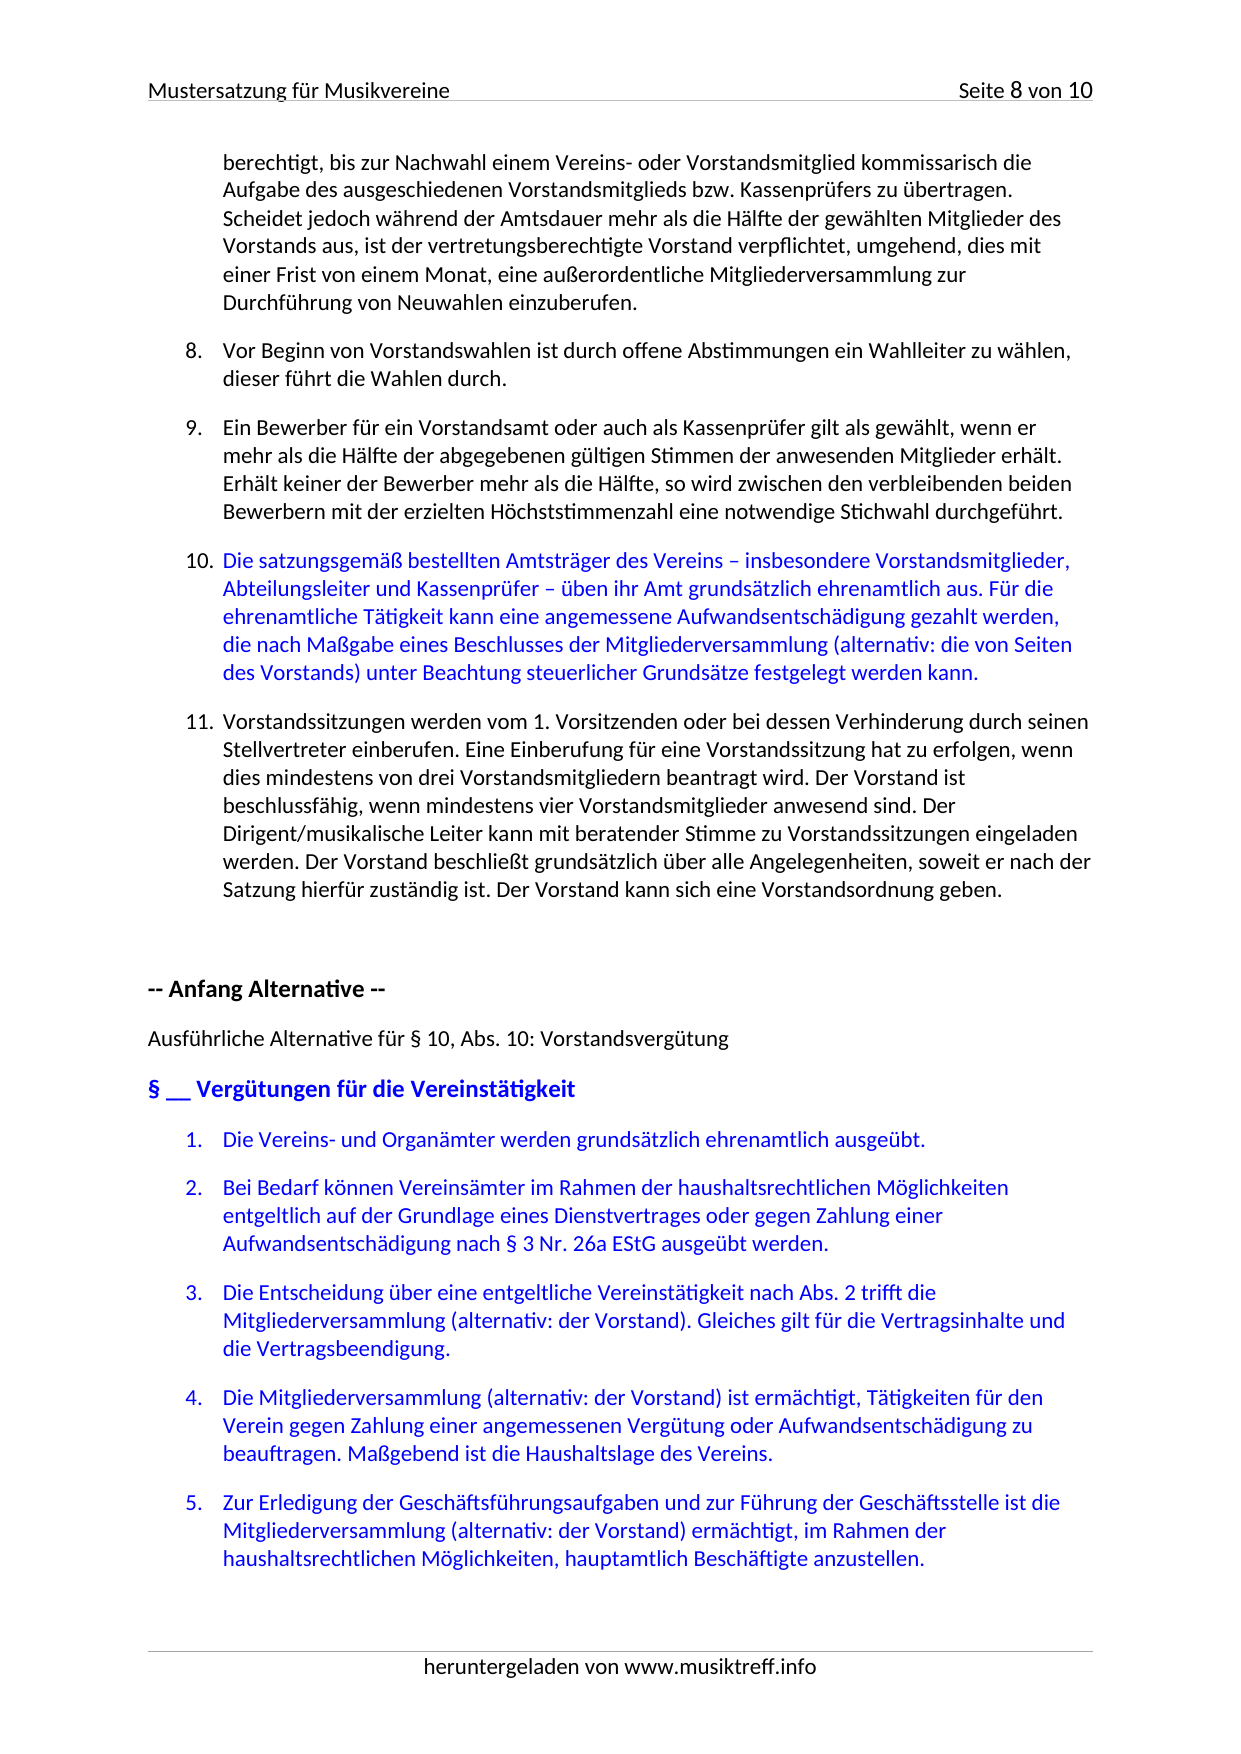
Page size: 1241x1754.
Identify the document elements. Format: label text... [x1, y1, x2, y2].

list Bei Bedarf können Vereinsämter im Rahmen der haushaltsrechtlichen Möglichkeiten entgeltlich auf der Grundlage eines Dienstvertrages oder gegen Zahlung einer Aufwandsentschädigung nach § 3 Nr. 26a EStG ausgeübt werden. [185, 1173, 1093, 1258]
list Die Entscheidung über eine entgeltliche Vereinstätigkeit nach Abs. 2 trifft die Mitgliederversammlung (alternativ: der Vorstand). Gleiches gilt für die Vertragsinhalte und die Vertragsbeendigung. [185, 1278, 1093, 1362]
list Die Mitgliederversammlung (alternativ: der Vorstand) ist ermächtigt, Tätigkeiten für den Verein gegen Zahlung einer angemessenen Vergütung oder Aufwandsentschädigung zu beauftragen. Maßgebend ist die Haushaltslage des Vereins. [185, 1383, 1093, 1467]
list Die Vereins- und Organämter werden grundsätzlich ehrenamtlich ausgeübt. [185, 1125, 1093, 1153]
list Vorstandssitzungen werden vom 1. Vorsitzenden oder bei dessen Verhinderung durch seinen Stellvertreter einberufen. Eine Einberufung für eine Vorstandssitzung hat zu erfolgen, wenn dies mindestens von drei Vorstandsmitgliedern beantragt wird. Der Vorstand ist beschlussfähig, wenn mindestens vier Vorstandsmitglieder anwesend sind. Der Dirigent/musikalische Leiter kann mit beratender Stimme zu Vorstandssitzungen eingeladen werden. Der Vorstand beschließt grundsätzlich über alle Angelegenheiten, soweit er nach der Satzung hierfür zuständig ist. Der Vorstand kann sich eine Vorstandsordnung geben. [185, 707, 1093, 903]
text -- Anfang Alternative -- [148, 973, 1093, 1004]
text Ausführliche Alternative für § 10, Abs. 10: Vorstandsvergütung [148, 1024, 1093, 1052]
text § __ Vergütungen für die Vereinstätigkeit [148, 1073, 1093, 1104]
list Die satzungsgemäß bestellten Amtsträger des Vereins – insbesondere Vorstandsmitglieder, Abteilungsleiter und Kassenprüfer – üben ihr Amt grundsätzlich ehrenamtlich aus. Für die ehrenamtliche Tätigkeit kann eine angemessene Aufwandsentschädigung gezahlt werden, die nach Maßgabe eines Beschlusses der Mitgliederversammlung (alternativ: die von Seiten des Vorstands) unter Beachtung steuerlicher Grundsätze festgelegt werden kann. [185, 546, 1093, 686]
list Ein Bewerber für ein Vorstandsamt oder auch als Kassenprüfer gilt als gewählt, wenn er mehr als die Hälfte der abgegebenen gültigen Stimmen der anwesenden Mitglieder erhält. Erhält keiner der Bewerber mehr als die Hälfte, so wird zwischen den verbleibenden beiden Bewerbern mit der erzielten Höchststimmenzahl eine notwendige Stichwahl durchgeführt. [185, 413, 1093, 526]
list Zur Erledigung der Geschäftsführungsaufgaben und zur Führung der Geschäftsstelle ist die Mitgliederversammlung (alternativ: der Vorstand) ermächtigt, im Rahmen der haushaltsrechtlichen Möglichkeiten, hauptamtlich Beschäftigte anzustellen. [185, 1488, 1093, 1572]
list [185, 148, 1093, 316]
list Vor Beginn von Vorstandswahlen ist durch offene Abstimmungen ein Wahlleiter zu wählen, dieser führt die Wahlen durch. [185, 337, 1093, 393]
